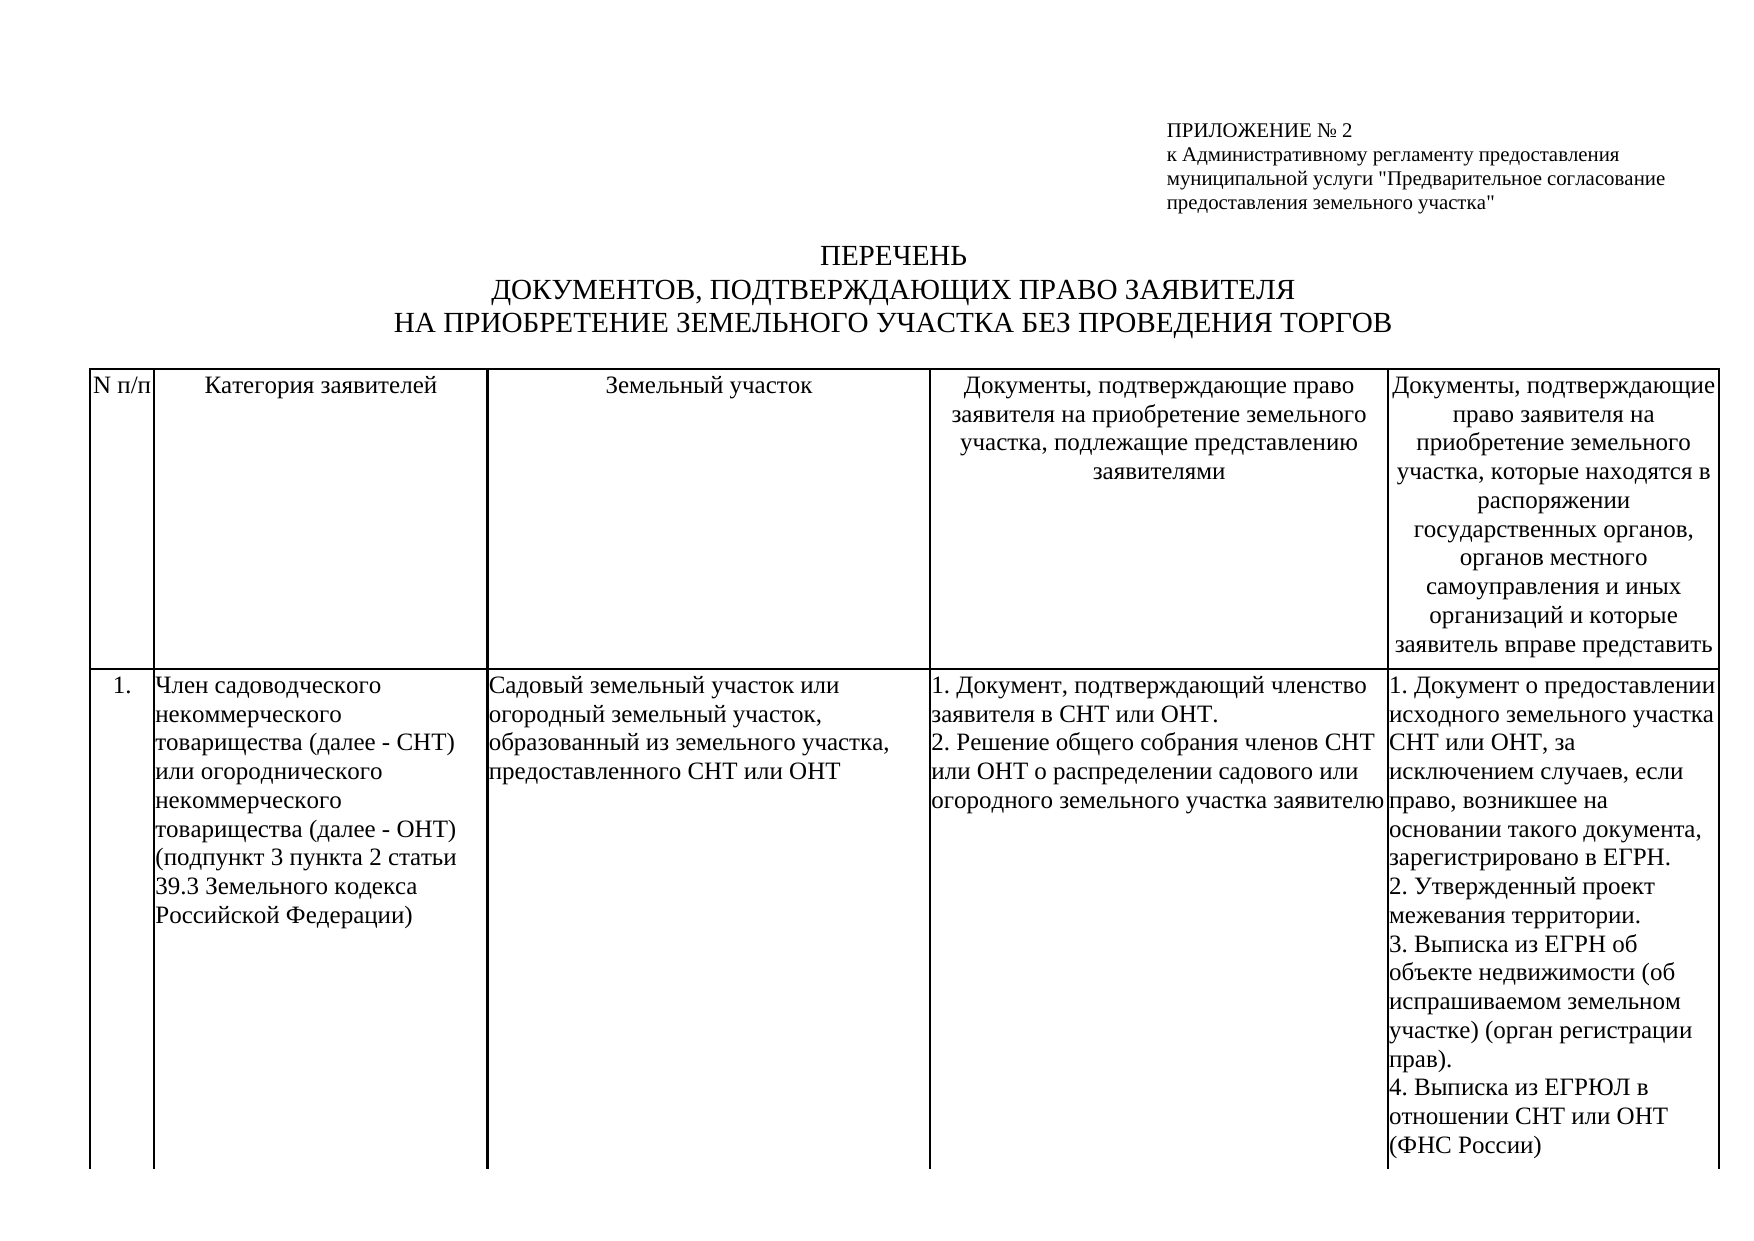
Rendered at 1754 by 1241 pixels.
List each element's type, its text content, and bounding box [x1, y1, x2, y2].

text ДОКУМЕНТОВ, ПОДТВЕРЖДАЮЩИХ ПРАВО ЗАЯВИТЕЛЯ [89, 272, 1698, 306]
table_cell Садовый земельный участок или огородный земельный участок, образованный из земельного участка, предоставленного СНТ или ОНТ [489, 670, 929, 1169]
table_cell 1. Документ о предоставлении исходного земельного участка СНТ или ОНТ, за исключением случаев, если право, возникшее на основании такого документа, зарегистрировано в ЕГРН. 2. Утвержденный проект межевания территории. 3. Выписка из ЕГРН об объекте недвижимости (об испрашиваемом земельном участке) (орган регистрации прав). 4. Выписка из ЕГРЮЛ в отношении СНТ или ОНТ (ФНС России) [1389, 670, 1718, 1169]
table_header Документы, подтверждающие право заявителя на приобретение земельного участка, которые находятся в распоряжении государственных органов, органов местного самоуправления и иных организаций и которые заявитель вправе представить [1389, 370, 1718, 668]
table_header N п/п [91, 370, 153, 668]
text НА ПРИОБРЕТЕНИЕ ЗЕМЕЛЬНОГО УЧАСТКА БЕЗ ПРОВЕДЕНИЯ ТОРГОВ [89, 306, 1698, 339]
text ПЕРЕЧЕНЬ [89, 238, 1698, 272]
table_header Категория заявителей [155, 370, 486, 668]
table_header Документы, подтверждающие право заявителя на приобретение земельного участка, подлежащие представлению заявителями [931, 370, 1387, 668]
text к Административному регламенту предоставления муниципальной услуги "Предварительное согласование предоставления земельного участка" [1167, 142, 1698, 214]
table_cell 1. [91, 670, 153, 1169]
table_cell 1. Документ, подтверждающий членство заявителя в СНТ или ОНТ. 2. Решение общего собрания членов СНТ или ОНТ о распределении садового или огородного земельного участка заявителю [931, 670, 1387, 1169]
text ПРИЛОЖЕНИЕ № 2 [1167, 118, 1698, 142]
table_header Земельный участок [489, 370, 929, 668]
table_cell Член садоводческого некоммерческого товарищества (далее - СНТ) или огороднического некоммерческого товарищества (далее - ОНТ) (подпункт 3 пункта 2 статьи 39.3 Земельного кодекса Российской Федерации) [155, 670, 486, 1169]
